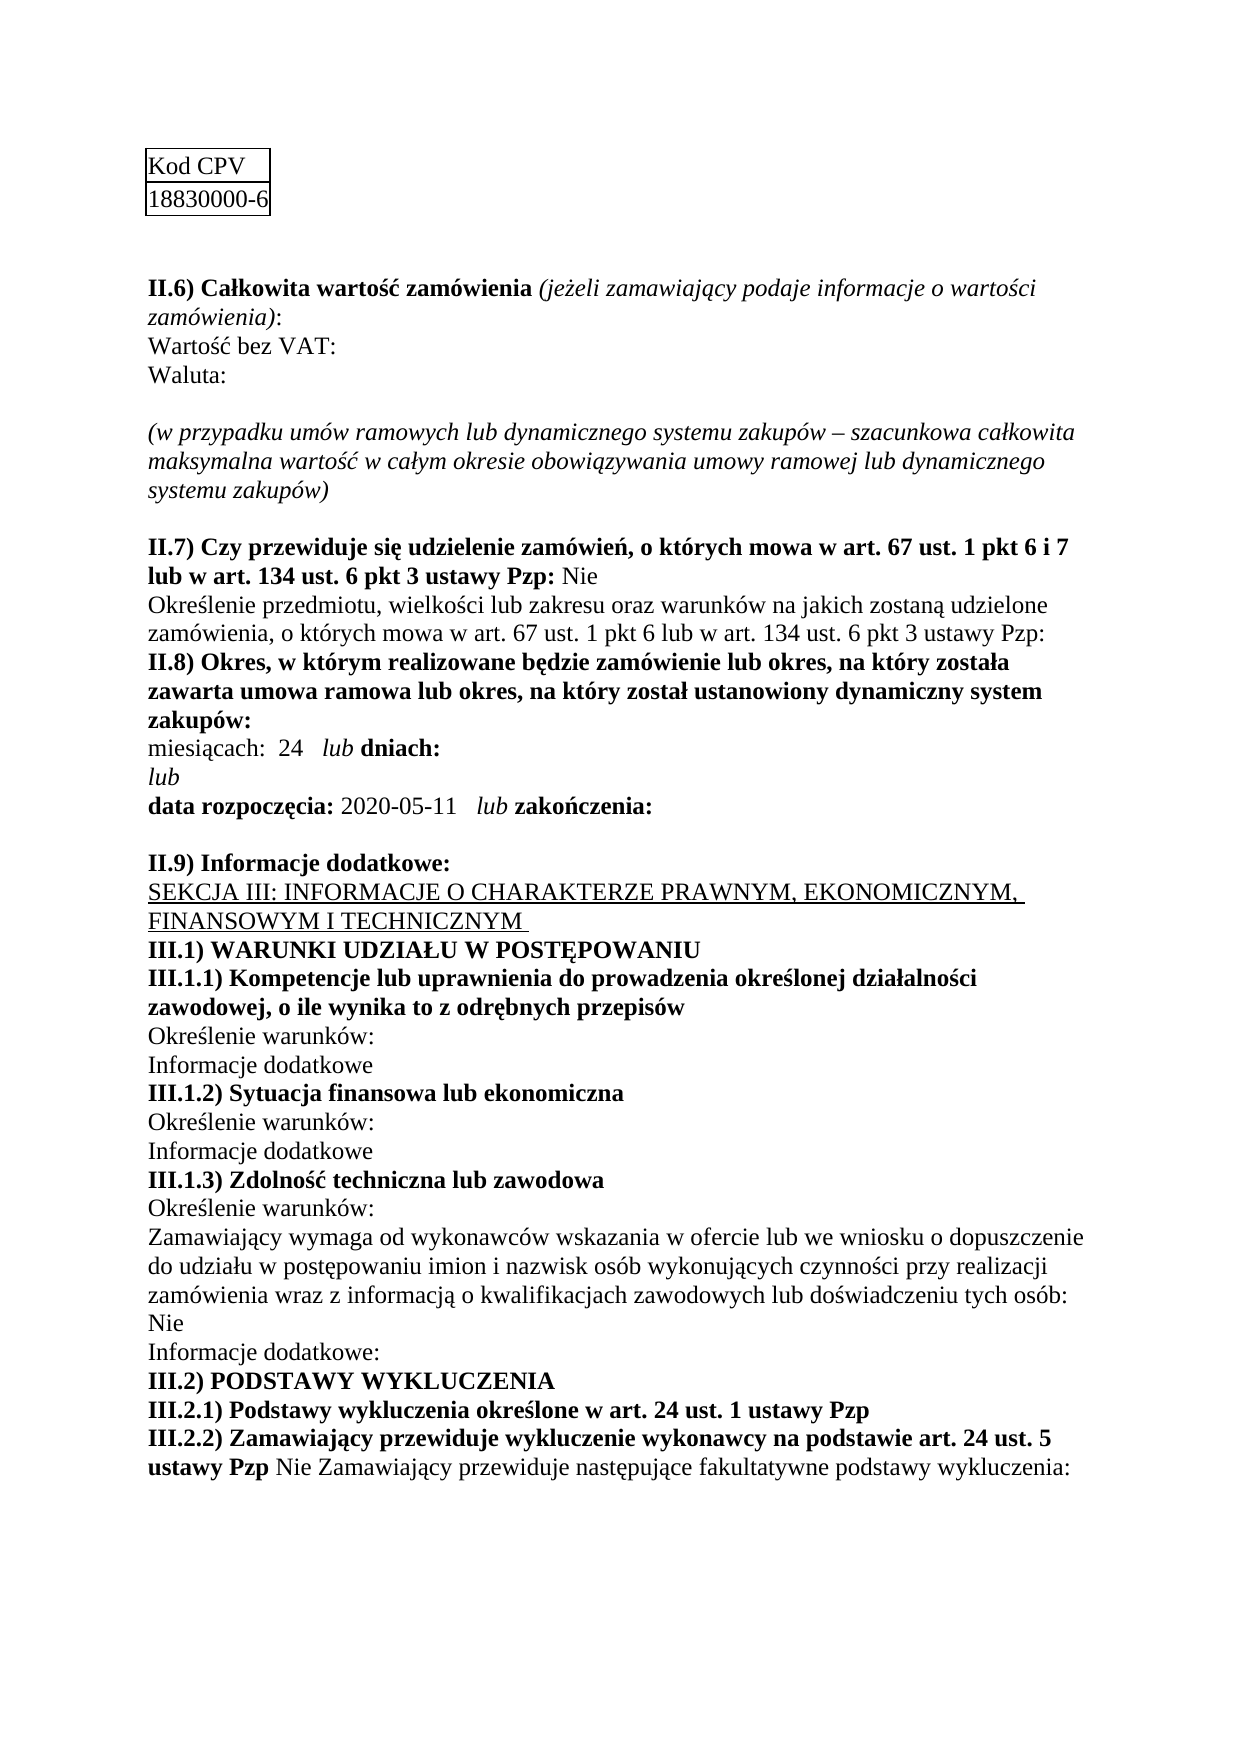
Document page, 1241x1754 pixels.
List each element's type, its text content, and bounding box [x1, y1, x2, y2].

text II.7) Czy przewiduje się udzielenie zamówień, o których mowa w art. 67 ust. 1 pkt 6 i 7 lub w art. 134 ust. 6 pkt 3 ustawy Pzp: Nie Określenie przedmiotu, wielkości lub zakresu oraz warunków na jakich zostaną udzielone zamówienia, o których mowa w art. 67 ust. 1 pkt 6 lub w art. 134 ust. 6 pkt 3 ustawy Pzp: II.8) Okres, w którym realizowane będzie zamówienie lub okres, na który została zawarta umowa ramowa lub okres, na który został ustanowiony dynamiczny system zakupów: miesiącach: 24 lub dniach: lub data rozpoczęcia: 2020-05-11 lub zakończenia: II.9) Informacje dodatkowe: [148, 503, 1093, 877]
text SEKCJA III: INFORMACJE O CHARAKTERZE PRAWNYM, EKONOMICZNYM, FINANSOWYM I TECHNICZNYM [148, 877, 1093, 935]
text III.2) PODSTAWY WYKLUCZENIA [148, 1366, 1093, 1395]
text III.1) WARUNKI UDZIAŁU W POSTĘPOWANIU [148, 935, 1093, 963]
table_cell 18830000-6 [147, 183, 269, 214]
text III.1.1) Kompetencje lub uprawnienia do prowadzenia określonej działalności zawodowej, o ile wynika to z odrębnych przepisów Określenie warunków: Informacje dodatkowe III.1.2) Sytuacja finansowa lub ekonomiczna Określenie warunków: Informacje dodatkowe III.1.3) Zdolność techniczna lub zawodowa Określenie warunków: Zamawiający wymaga od wykonawców wskazania w ofercie lub we wniosku o dopuszczenie do udziału w postępowaniu imion i nazwisk osób wykonujących czynności przy realizacji zamówienia wraz z informacją o kwalifikacjach zawodowych lub doświadczeniu tych osób: Nie Informacje dodatkowe: [148, 963, 1093, 1366]
table_header Kod CPV [147, 149, 269, 181]
text (w przypadku umów ramowych lub dynamicznego systemu zakupów – szacunkowa całkowita maksymalna wartość w całym okresie obowiązywania umowy ramowej lub dynamicznego systemu zakupów) [148, 388, 1093, 503]
text II.6) Całkowita wartość zamówienia (jeżeli zamawiający podaje informacje o wartości zamówienia): Wartość bez VAT: Waluta: [148, 216, 1093, 388]
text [148, 1395, 1093, 1596]
